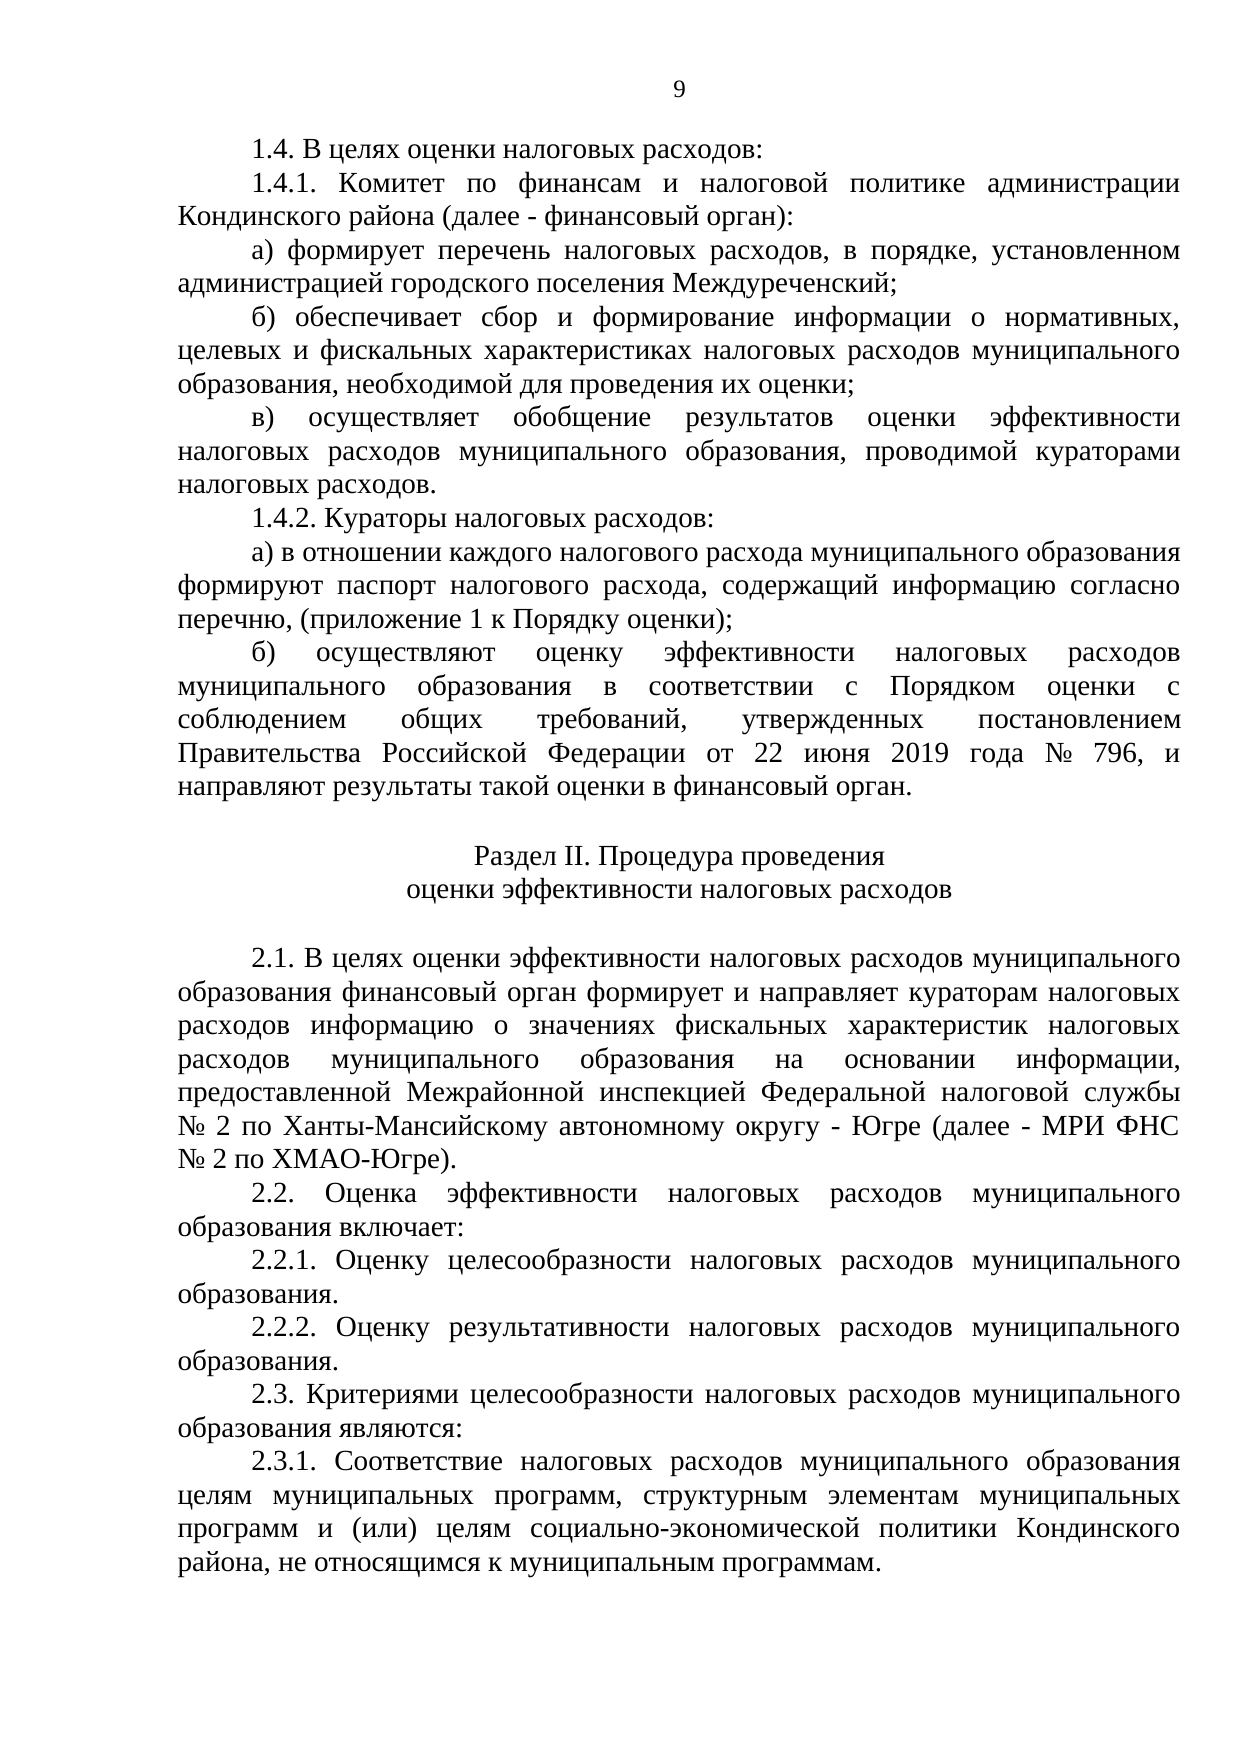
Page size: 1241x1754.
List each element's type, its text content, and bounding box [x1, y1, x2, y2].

title оценки эффективности налоговых расходов [177, 871, 1181, 905]
text 2.3.1. Соответствие налоговых расходов муниципального образования целям муниципальных программ, структурным элементам муниципальных программ и (или) целям социально-экономической политики Кондинского района, не относящимся к муниципальным программам. [177, 1443, 1181, 1578]
text 1.4. В целях оценки налоговых расходов: [177, 131, 1181, 165]
text б) обеспечивает сбор и формирование информации о нормативных, целевых и фискальных характеристиках налоговых расходов муниципального образования, необходимой для проведения их оценки; [177, 299, 1181, 399]
text а) формирует перечень налоговых расходов, в порядке, установленном администрацией городского поселения Междуреченский; [177, 232, 1181, 299]
text 2.2. Оценка эффективности налоговых расходов муниципального образования включает: [177, 1175, 1181, 1242]
text 2.1. В целях оценки эффективности налоговых расходов муниципального образования финансовый орган формирует и направляет кураторам налоговых расходов информацию о значениях фискальных характеристик налоговых расходов муниципального образования на основании информации, предоставленной Межрайонной инспекцией Федеральной налоговой службы № 2 по Ханты-Мансийскому автономному округу - Югре (далее - МРИ ФНС № 2 по ХМАО-Югре). [177, 940, 1181, 1175]
text 2.2.2. Оценку результативности налоговых расходов муниципального образования. [177, 1309, 1181, 1376]
text в) осуществляет обобщение результатов оценки эффективности налоговых расходов муниципального образования, проводимой кураторами налоговых расходов. [177, 399, 1181, 500]
text 1.4.1. Комитет по финансам и налоговой политике администрации Кондинского района (далее - финансовый орган): [177, 165, 1181, 232]
text б) осуществляют оценку эффективности налоговых расходов муниципального образования в соответствии с Порядком оценки с соблюдением общих требований, утвержденных постановлением Правительства Российской Федерации от 22 июня 2019 года № 796, и направляют результаты такой оценки в финансовый орган. [177, 634, 1181, 802]
text 1.4.2. Кураторы налоговых расходов: [177, 500, 1181, 534]
text 2.3. Критериями целесообразности налоговых расходов муниципального образования являются: [177, 1376, 1181, 1443]
text а) в отношении каждого налогового расхода муниципального образования формируют паспорт налогового расхода, содержащий информацию согласно перечню, (приложение 1 к Порядку оценки); [177, 534, 1181, 634]
text 2.2.1. Оценку целесообразности налоговых расходов муниципального образования. [177, 1242, 1181, 1309]
title Раздел II. Процедура проведения [177, 838, 1181, 871]
